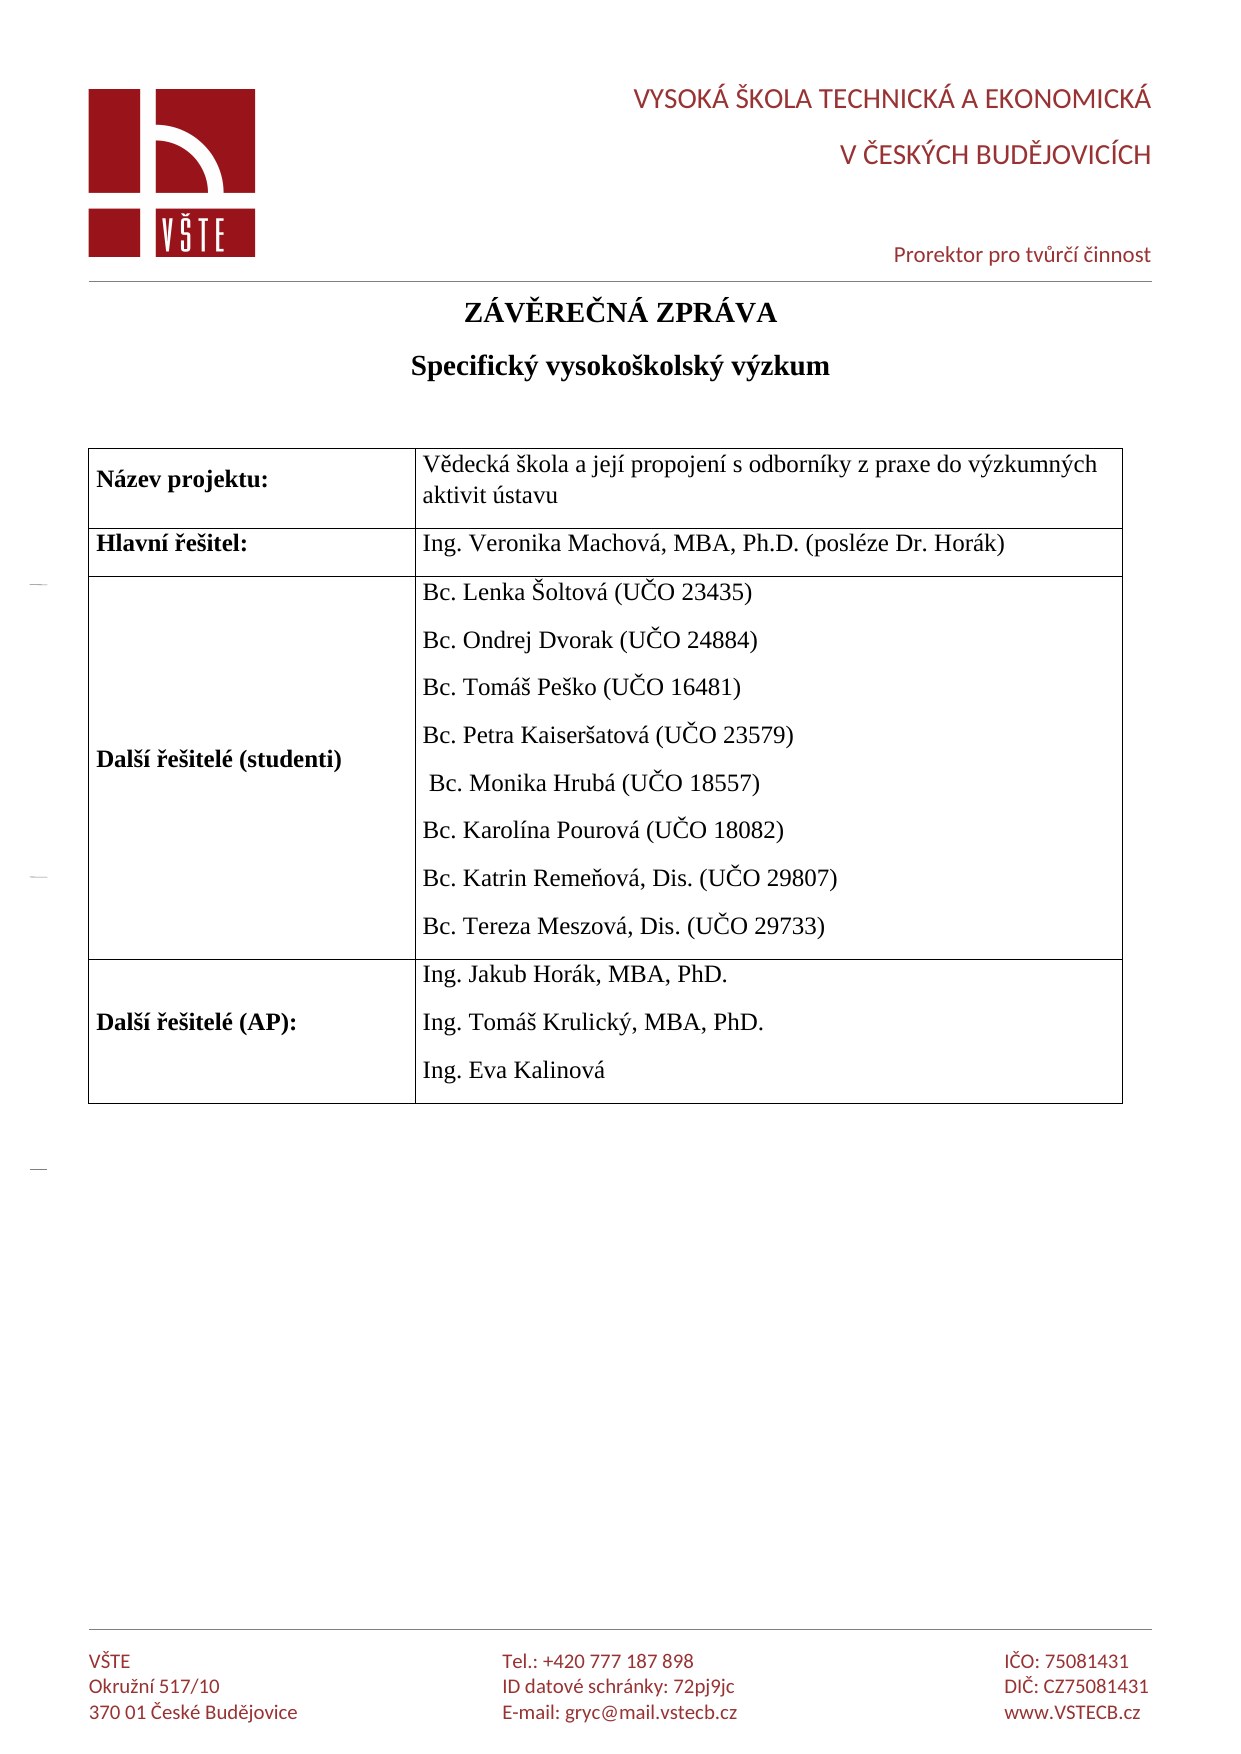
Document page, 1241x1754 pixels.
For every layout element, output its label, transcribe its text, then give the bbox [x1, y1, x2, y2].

table_header Název projektu: [89, 449, 415, 527]
table_header Vědecká škola a její propojení s odborníky z praxe do výzkumných aktivit ústavu [416, 449, 1122, 527]
table_cell Ing. Veronika Machová, MBA, Ph.D. (posléze Dr. Horák) [416, 529, 1122, 576]
table_cell Bc. Lenka Šoltová (UČO 23435) Bc. Ondrej Dvorak (UČO 24884) Bc. Tomáš Peško (UČO 16481) Bc. Petra Kaiseršatová (UČO 23579) Bc. Monika Hrubá (UČO 18557) Bc. Karolína Pourová (UČO 18082) Bc. Katrin Remeňová, Dis. (UČO 29807) Bc. Tereza Meszová, Dis. (UČO 29733) [416, 577, 1122, 958]
table_cell Další řešitelé (AP): [89, 960, 415, 1102]
table_cell Další řešitelé (studenti) [89, 577, 415, 958]
text Specifický vysokoškolský výzkum [89, 348, 1152, 381]
table_cell Ing. Jakub Horák, MBA, PhD. Ing. Tomáš Krulický, MBA, PhD. Ing. Eva Kalinová [416, 960, 1122, 1102]
picture [88, 89, 255, 256]
text ZÁVĚREČNÁ ZPRÁVA [89, 295, 1152, 328]
table_cell Hlavní řešitel: [89, 529, 415, 576]
